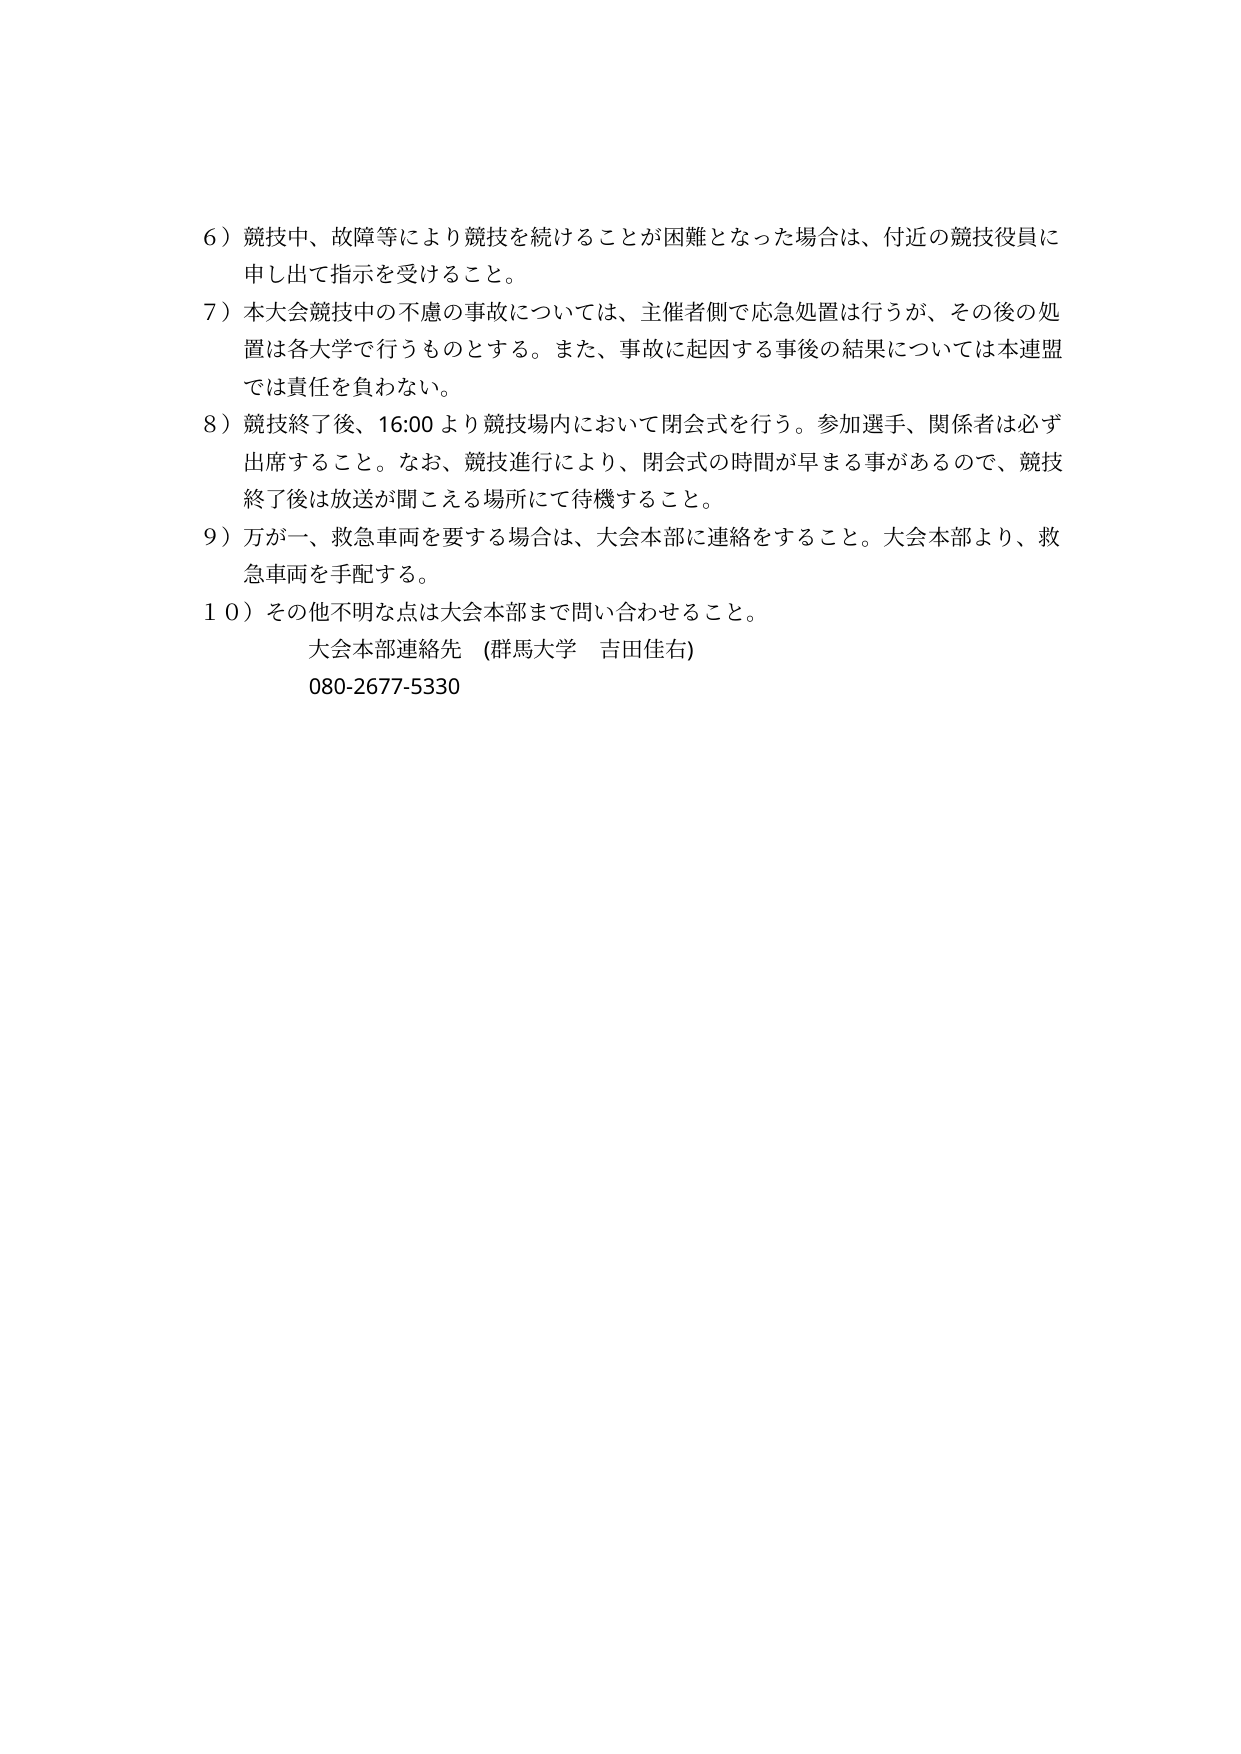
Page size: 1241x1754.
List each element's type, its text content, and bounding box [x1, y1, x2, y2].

text 大会本部連絡先 (群馬大学 吉田佳右) [177, 629, 1063, 667]
text ７）本大会競技中の不慮の事故については、主催者側で応急処置は行うが、その後の処置は各大学で行うものとする。また、事故に起因する事後の結果については本連盟では責任を負わない。 [199, 292, 1063, 404]
text ９）万が一、救急車両を要する場合は、大会本部に連絡をすること。大会本部より、救急車両を手配する。 [199, 517, 1063, 592]
text ８）競技終了後、16:00より競技場内において閉会式を行う。参加選手、関係者は必ず出席すること。なお、競技進行により、閉会式の時間が早まる事があるので、競技終了後は放送が聞こえる場所にて待機すること。 [199, 404, 1063, 517]
text ６）競技中、故障等により競技を続けることが困難となった場合は、付近の競技役員に申し出て指示を受けること。 [199, 217, 1063, 292]
text 080-2677-5330 [177, 667, 1063, 704]
text １０）その他不明な点は大会本部まで問い合わせること。 [199, 592, 1063, 629]
